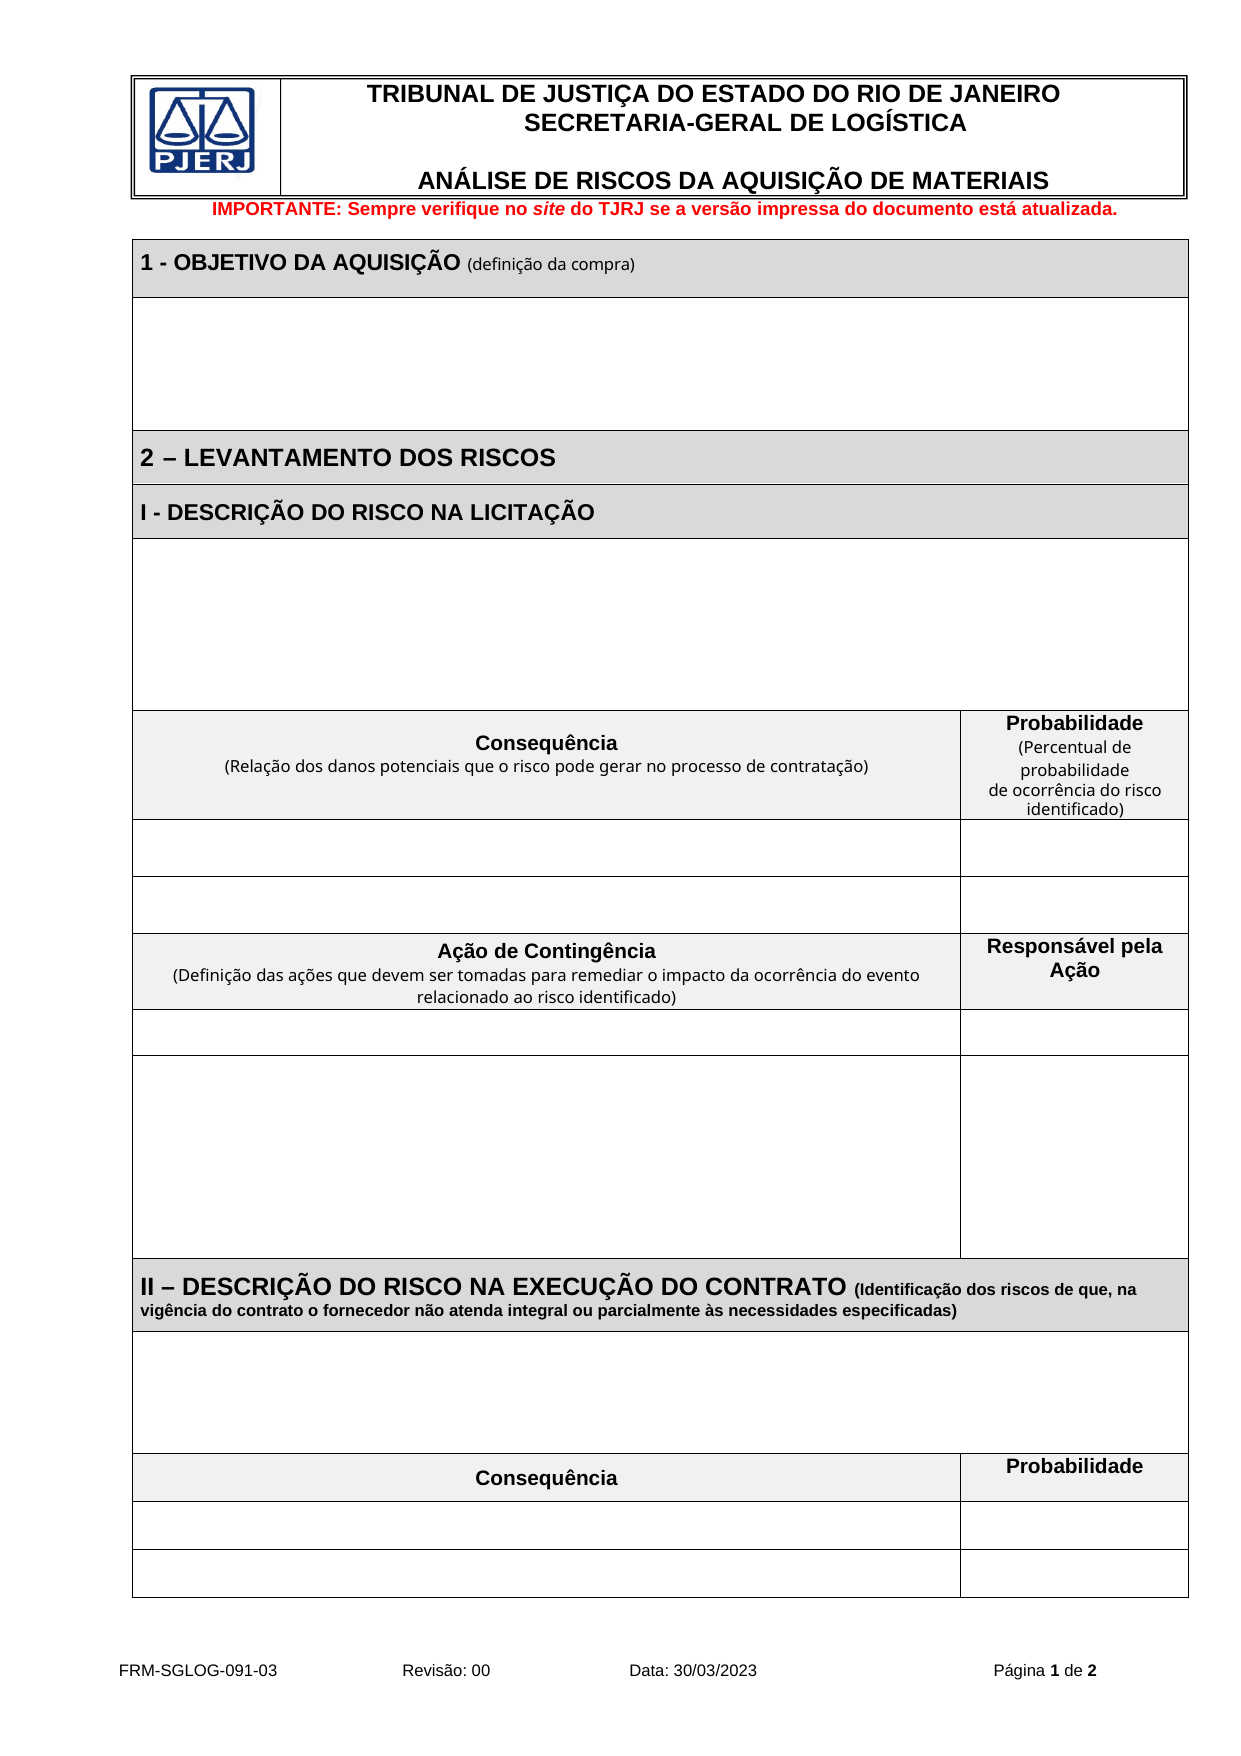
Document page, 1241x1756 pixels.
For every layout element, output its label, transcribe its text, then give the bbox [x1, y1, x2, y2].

table_cell [133, 1332, 1188, 1453]
table_cell [133, 1056, 960, 1258]
table_cell I - DESCRIÇÃO DO RISCO NA LICITAÇÃO [133, 485, 1188, 538]
table_cell [961, 820, 1188, 876]
table_cell [961, 1502, 1188, 1549]
table_cell [961, 877, 1188, 933]
table_cell [133, 298, 1188, 430]
table_cell [133, 1550, 960, 1597]
table_cell Consequência [133, 1454, 960, 1501]
table_cell [961, 1056, 1188, 1258]
table_cell [133, 820, 960, 876]
table_cell [961, 1010, 1188, 1054]
table_cell Consequência (Relação dos danos potenciais que o risco pode gerar no processo de contratação) [133, 711, 960, 819]
table_cell [133, 1502, 960, 1549]
picture [148, 83, 262, 181]
table_cell Ação de Contingência (Definição das ações que devem ser tomadas para remediar o impacto da ocorrência do evento relacionado ao risco identificado) [133, 934, 960, 1009]
table_cell [961, 1550, 1188, 1597]
table_cell Probabilidade [961, 1454, 1188, 1501]
table_header 1 - OBJETIVO DA AQUISIÇÃO (definição da compra) [133, 240, 1188, 297]
table_cell II – DESCRIÇÃO DO RISCO NA EXECUÇÃO DO CONTRATO (Identificação dos riscos de que, na vigência do contrato o fornecedor não atenda integral ou parcialmente às necessidades especificadas) [133, 1259, 1188, 1331]
table_cell 2 – LEVANTAMENTO DOS RISCOS [133, 431, 1188, 483]
table_cell [133, 539, 1188, 710]
table_cell [133, 877, 960, 933]
table_cell [133, 1010, 960, 1054]
table_cell Probabilidade (Percentual de probabilidade de ocorrência do risco identificado) [961, 711, 1188, 819]
table_cell Responsável pela Ação [961, 934, 1188, 1009]
